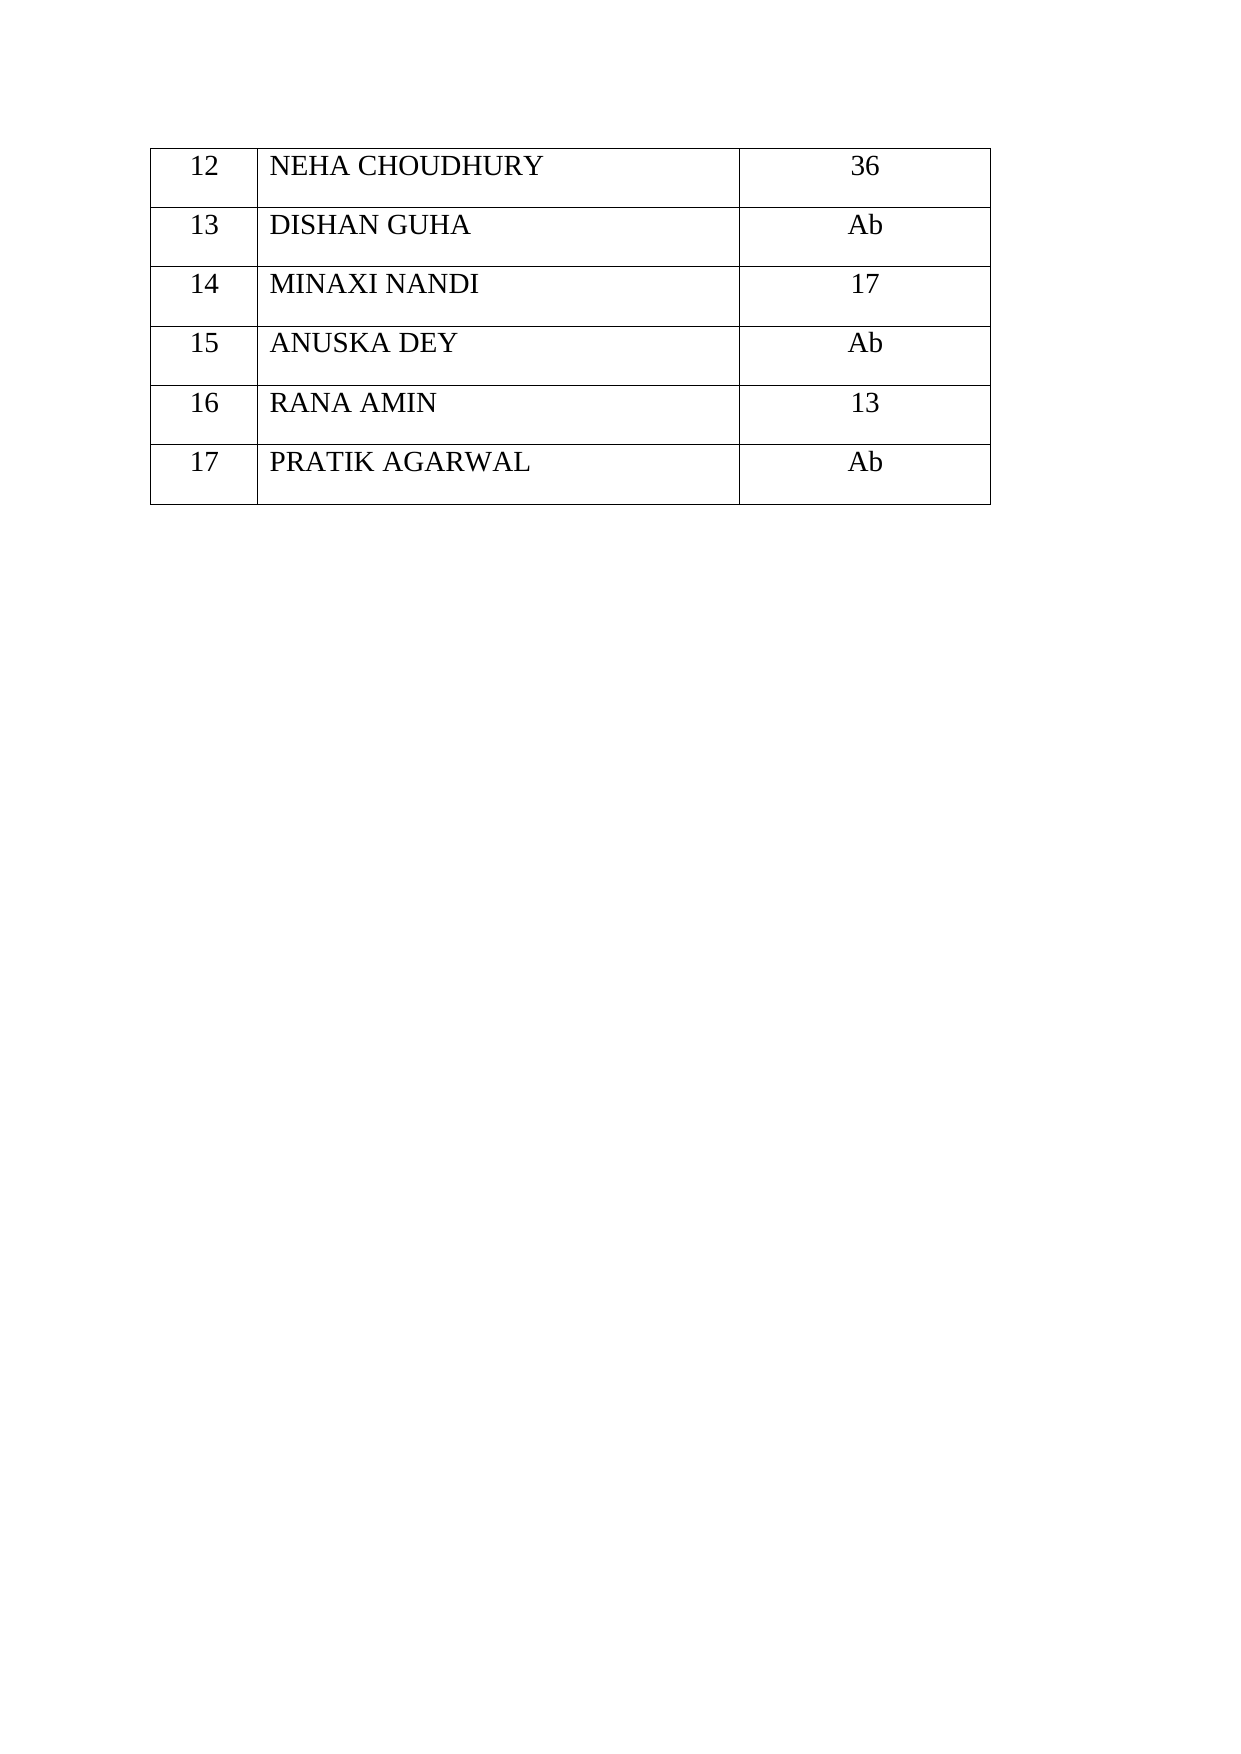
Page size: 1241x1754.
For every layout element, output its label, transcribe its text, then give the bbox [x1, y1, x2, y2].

table_cell ANUSKA DEY [258, 327, 739, 385]
table_cell 17 [740, 267, 990, 326]
table_cell 17 [151, 445, 257, 504]
table_cell RANA AMIN [258, 386, 739, 444]
table_cell MINAXI NANDI [258, 267, 739, 326]
table_cell 13 [151, 208, 257, 266]
table_cell 15 [151, 327, 257, 385]
table_cell 16 [151, 386, 257, 444]
table_cell 13 [740, 386, 990, 444]
table_cell Ab [740, 327, 990, 385]
table_cell NEHA CHOUDHURY [258, 149, 739, 207]
table_cell DISHAN GUHA [258, 208, 739, 266]
table_cell Ab [740, 208, 990, 266]
table_cell Ab [740, 445, 990, 504]
table_cell 12 [151, 149, 257, 207]
table_cell PRATIK AGARWAL [258, 445, 739, 504]
table_cell 36 [740, 149, 990, 207]
table_cell 14 [151, 267, 257, 326]
